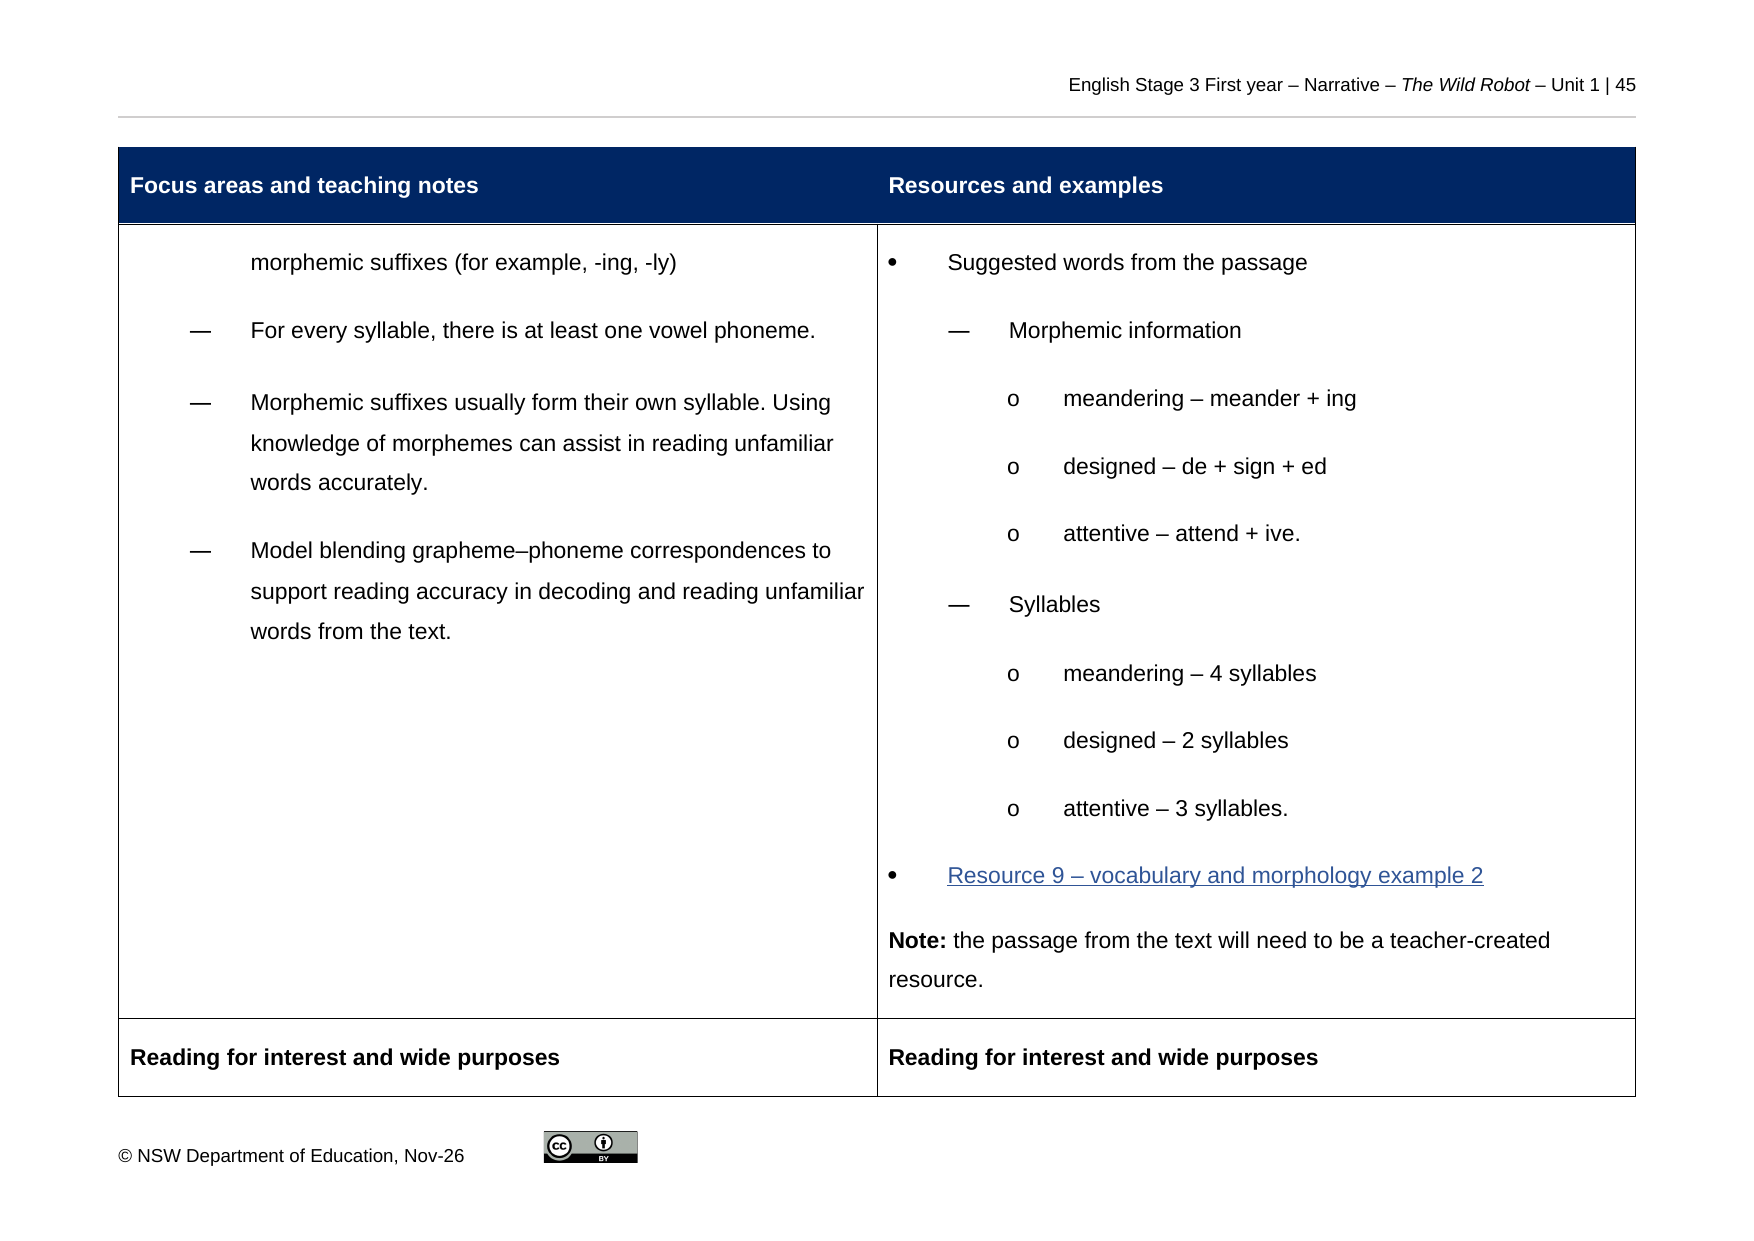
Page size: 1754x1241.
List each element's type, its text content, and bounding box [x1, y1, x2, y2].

table_header Focus areas and teaching notes [119, 147, 877, 223]
table_header Resources and examples [877, 147, 1635, 223]
picture [543, 1131, 638, 1163]
